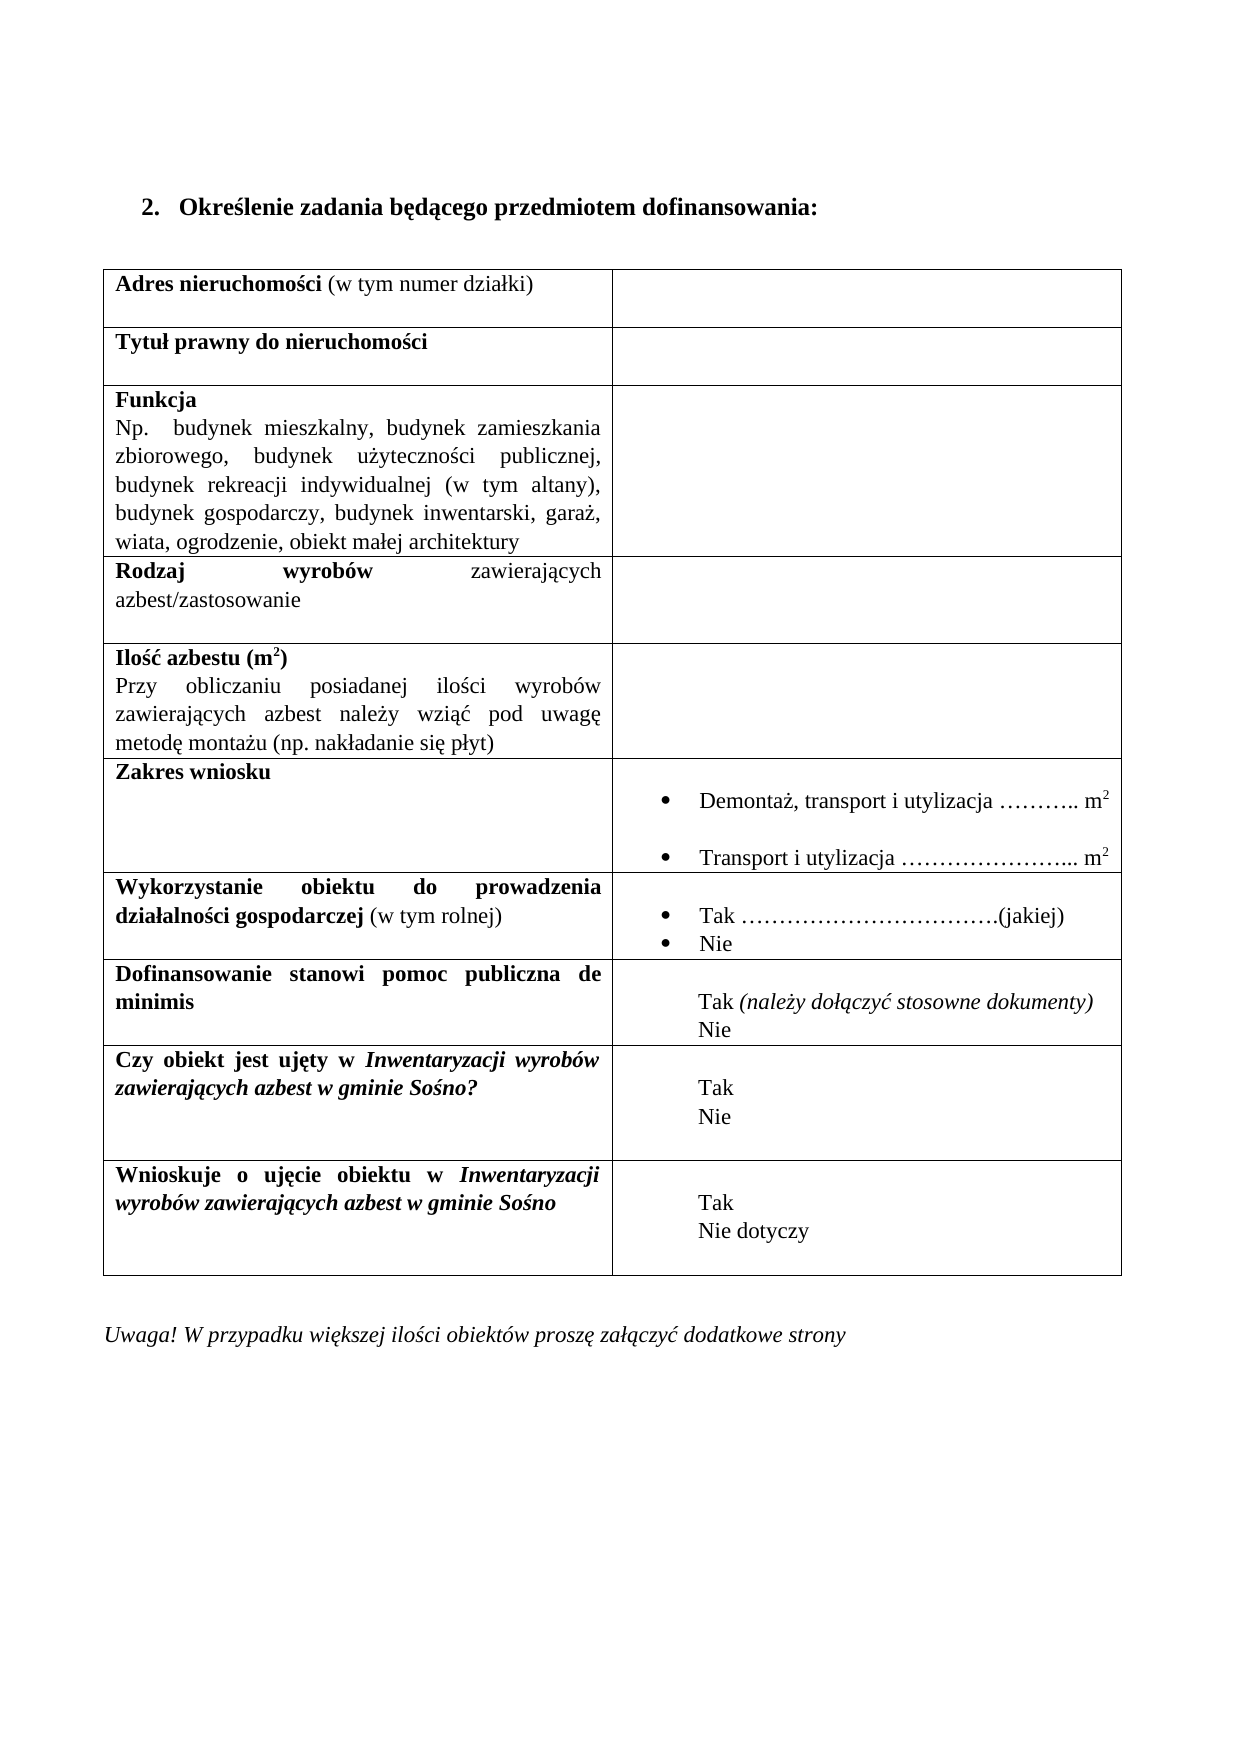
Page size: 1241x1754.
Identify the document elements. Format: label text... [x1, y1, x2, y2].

list Określenie zadania będącego przedmiotem dofinansowania: [141, 192, 1122, 221]
table_cell Demontaż, transport i utylizacja ……….. m2 Transport i utylizacja …………………... m2 [613, 759, 1121, 872]
table_cell Ilość azbestu (m2) Przy obliczaniu posiadanej ilości wyrobów zawierających azbest należy wziąć pod uwagę metodę montażu (np. nakładanie się płyt) [104, 644, 612, 757]
table_cell Dofinansowanie stanowi pomoc publiczna de minimis [104, 960, 612, 1045]
table_cell [613, 328, 1121, 384]
table_cell  Tak  Nie dotyczy [613, 1161, 1121, 1274]
table_cell Wykorzystanie obiektu do prowadzenia działalności gospodarczej (w tym rolnej) [104, 873, 612, 958]
table_header Adres nieruchomości (w tym numer działki) [104, 270, 612, 327]
table_cell Funkcja Np. budynek mieszkalny, budynek zamieszkania zbiorowego, budynek użyteczności publicznej, budynek rekreacji indywidualnej (w tym altany), budynek gospodarczy, budynek inwentarski, garaż, wiata, ogrodzenie, obiekt małej architektury [104, 386, 612, 556]
table_cell Wnioskuje o ujęcie obiektu w Inwentaryzacji wyrobów zawierających azbest w gminie Sośno [104, 1161, 612, 1274]
table_cell Tytuł prawny do nieruchomości [104, 328, 612, 384]
table_cell  Tak  Nie [613, 1046, 1121, 1160]
table_cell Zakres wniosku [104, 759, 612, 872]
table_cell [613, 386, 1121, 556]
table_cell Czy obiekt jest ujęty w Inwentaryzacji wyrobów zawierających azbest w gminie Sośno? [104, 1046, 612, 1160]
table_cell [613, 557, 1121, 643]
table_cell Rodzaj wyrobów zawierających azbest/zastosowanie [104, 557, 612, 643]
text Uwaga! W przypadku większej ilości obiektów proszę załączyć dodatkowe strony [103, 1321, 1122, 1347]
table_header [613, 270, 1121, 327]
table_cell  Tak (należy dołączyć stosowne dokumenty)  Nie [613, 960, 1121, 1045]
table_cell [613, 644, 1121, 757]
table_cell Tak …………………………….(jakiej) Nie [613, 873, 1121, 958]
